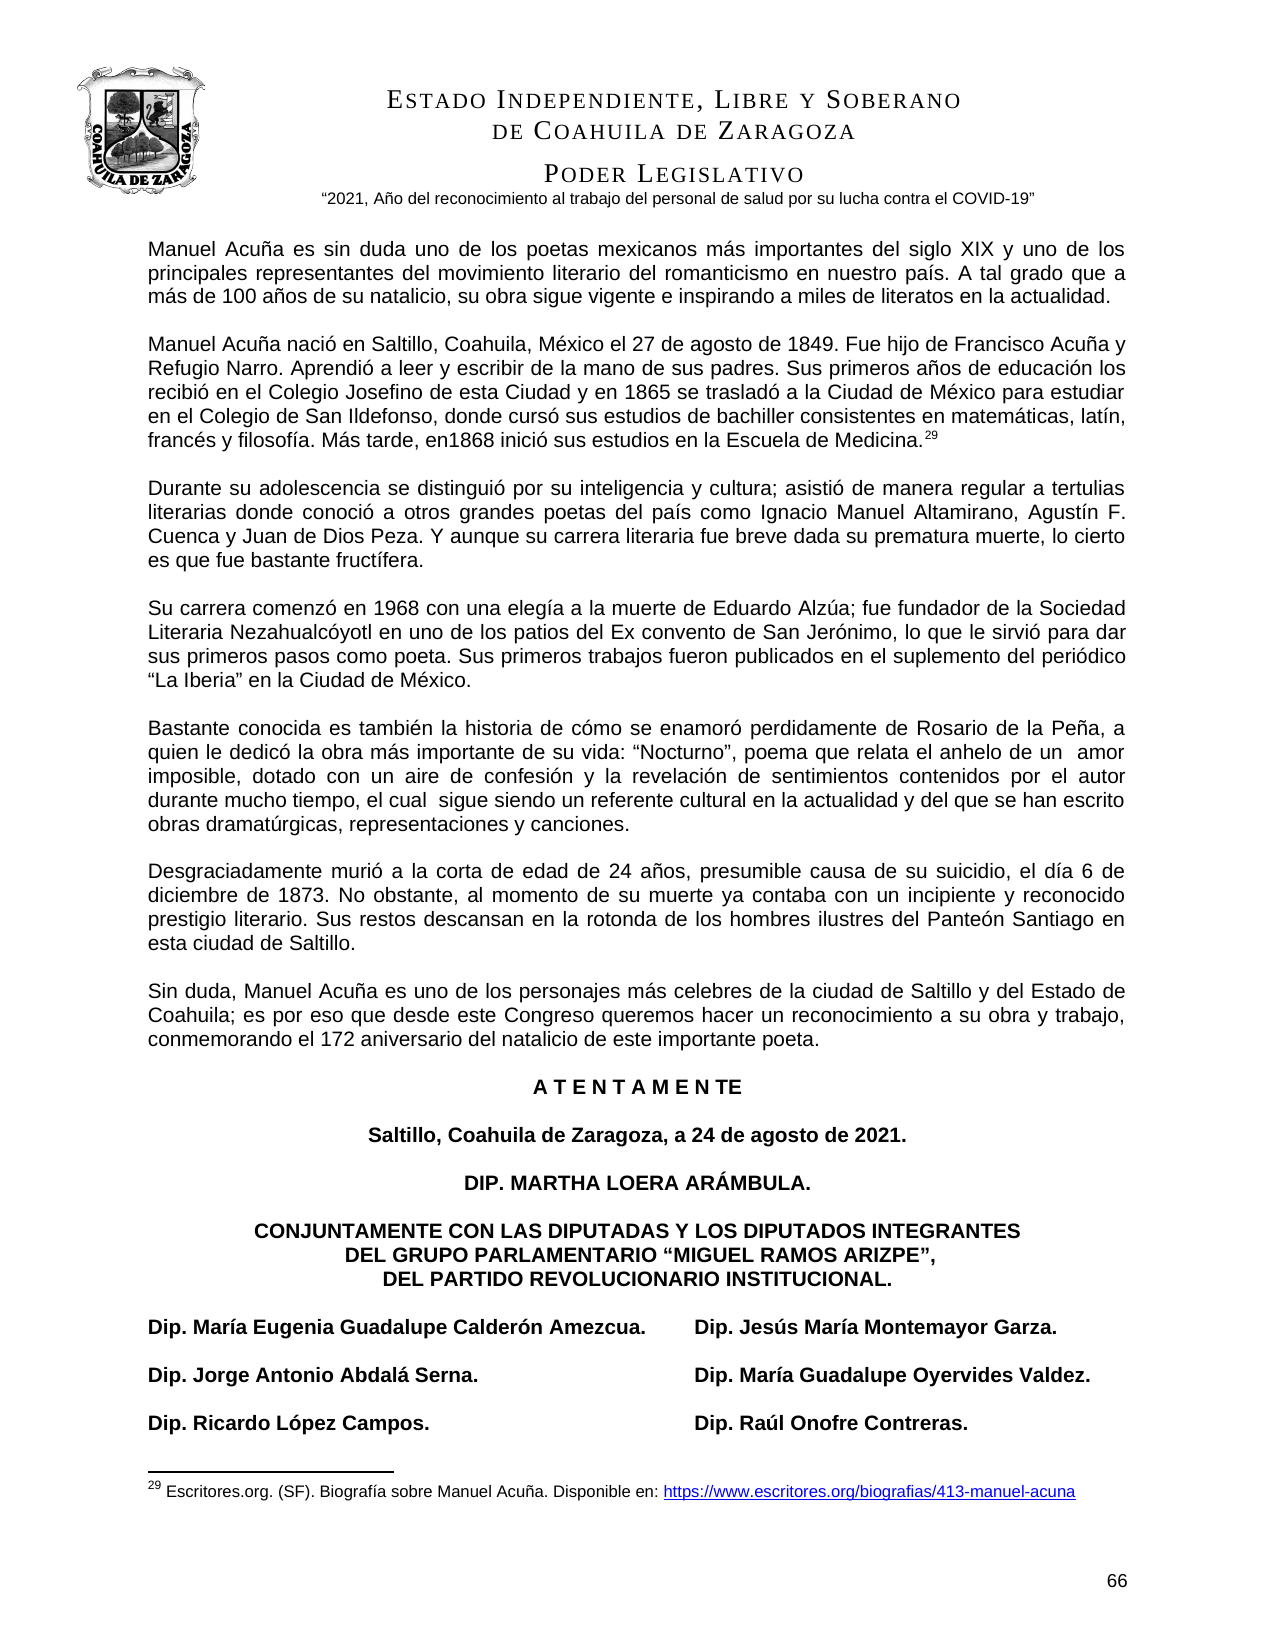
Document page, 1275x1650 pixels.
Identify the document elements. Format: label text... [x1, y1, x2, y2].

text Dip. María Eugenia Guadalupe Calderón Amezcua. Dip. Jesús María Montemayor Garza. [148, 1314, 1127, 1338]
text DEL PARTIDO REVOLUCIONARIO INSTITUCIONAL. [148, 1267, 1127, 1291]
text DIP. MARTHA LOERA ARÁMBULA. [148, 1171, 1127, 1195]
text CONJUNTAMENTE CON LAS DIPUTADAS Y LOS DIPUTADOS INTEGRANTES [148, 1219, 1127, 1243]
text Desgraciadamente murió a la corta de edad de 24 años, presumible causa de su suicidio, el día 6 de diciembre de 1873. No obstante, al momento de su muerte ya contaba con un incipiente y reconocido prestigio literario. Sus restos descansan en la rotonda de los hombres ilustres del Panteón Santiago en esta ciudad de Saltillo. [148, 859, 1127, 955]
text A T E N T A M E N TE [148, 1075, 1127, 1099]
text Manuel Acuña es sin duda uno de los poetas mexicanos más importantes del siglo XIX y uno de los principales representantes del movimiento literario del romanticismo en nuestro país. A tal grado que a más de 100 años de su natalicio, su obra sigue vigente e inspirando a miles de literatos en la actualidad. [148, 236, 1127, 308]
picture [76, 67, 206, 194]
text Manuel Acuña nació en Saltillo, Coahuila, México el 27 de agosto de 1849. Fue hijo de Francisco Acuña y Refugio Narro. Aprendió a leer y escribir de la mano de sus padres. Sus primeros años de educación los recibió en el Colegio Josefino de esta Ciudad y en 1865 se trasladó a la Ciudad de México para estudiar en el Colegio de San Ildefonso, donde cursó sus estudios de bachiller consistentes en matemáticas, latín, francés y filosofía. Más tarde, en1868 inició sus estudios en la Escuela de Medicina. [148, 332, 1127, 452]
text Sin duda, Manuel Acuña es uno de los personajes más celebres de la ciudad de Saltillo y del Estado de Coahuila; es por eso que desde este Congreso queremos hacer un reconocimiento a su obra y trabajo, conmemorando el 172 aniversario del natalicio de este importante poeta. [148, 979, 1127, 1051]
text DEL GRUPO PARLAMENTARIO “MIGUEL RAMOS ARIZPE”, [148, 1243, 1127, 1267]
text Durante su adolescencia se distinguió por su inteligencia y cultura; asistió de manera regular a tertulias literarias donde conoció a otros grandes poetas del país como Ignacio Manuel Altamirano, Agustín F. Cuenca y Juan de Dios Peza. Y aunque su carrera literaria fue breve dada su prematura muerte, lo cierto es que fue bastante fructífera. [148, 476, 1127, 572]
text Dip. Ricardo López Campos. Dip. Raúl Onofre Contreras. [148, 1410, 1127, 1434]
text Su carrera comenzó en 1968 con una elegía a la muerte de Eduardo Alzúa; fue fundador de la Sociedad Literaria Nezahualcóyotl en uno de los patios del Ex convento de San Jerónimo, lo que le sirvió para dar sus primeros pasos como poeta. Sus primeros trabajos fueron publicados en el suplemento del periódico “La Iberia” en la Ciudad de México. [148, 596, 1127, 692]
text Dip. Jorge Antonio Abdalá Serna. Dip. María Guadalupe Oyervides Valdez. [148, 1362, 1127, 1386]
text Bastante conocida es también la historia de cómo se enamoró perdidamente de Rosario de la Peña, a quien le dedicó la obra más importante de su vida: “Nocturno”, poema que relata el anhelo de un amor imposible, dotado con un aire de confesión y la revelación de sentimientos contenidos por el autor durante mucho tiempo, el cual sigue siendo un referente cultural en la actualidad y del que se han escrito obras dramatúrgicas, representaciones y canciones. [148, 716, 1127, 835]
text Saltillo, Coahuila de Zaragoza, a 24 de agosto de 2021. [148, 1123, 1127, 1147]
